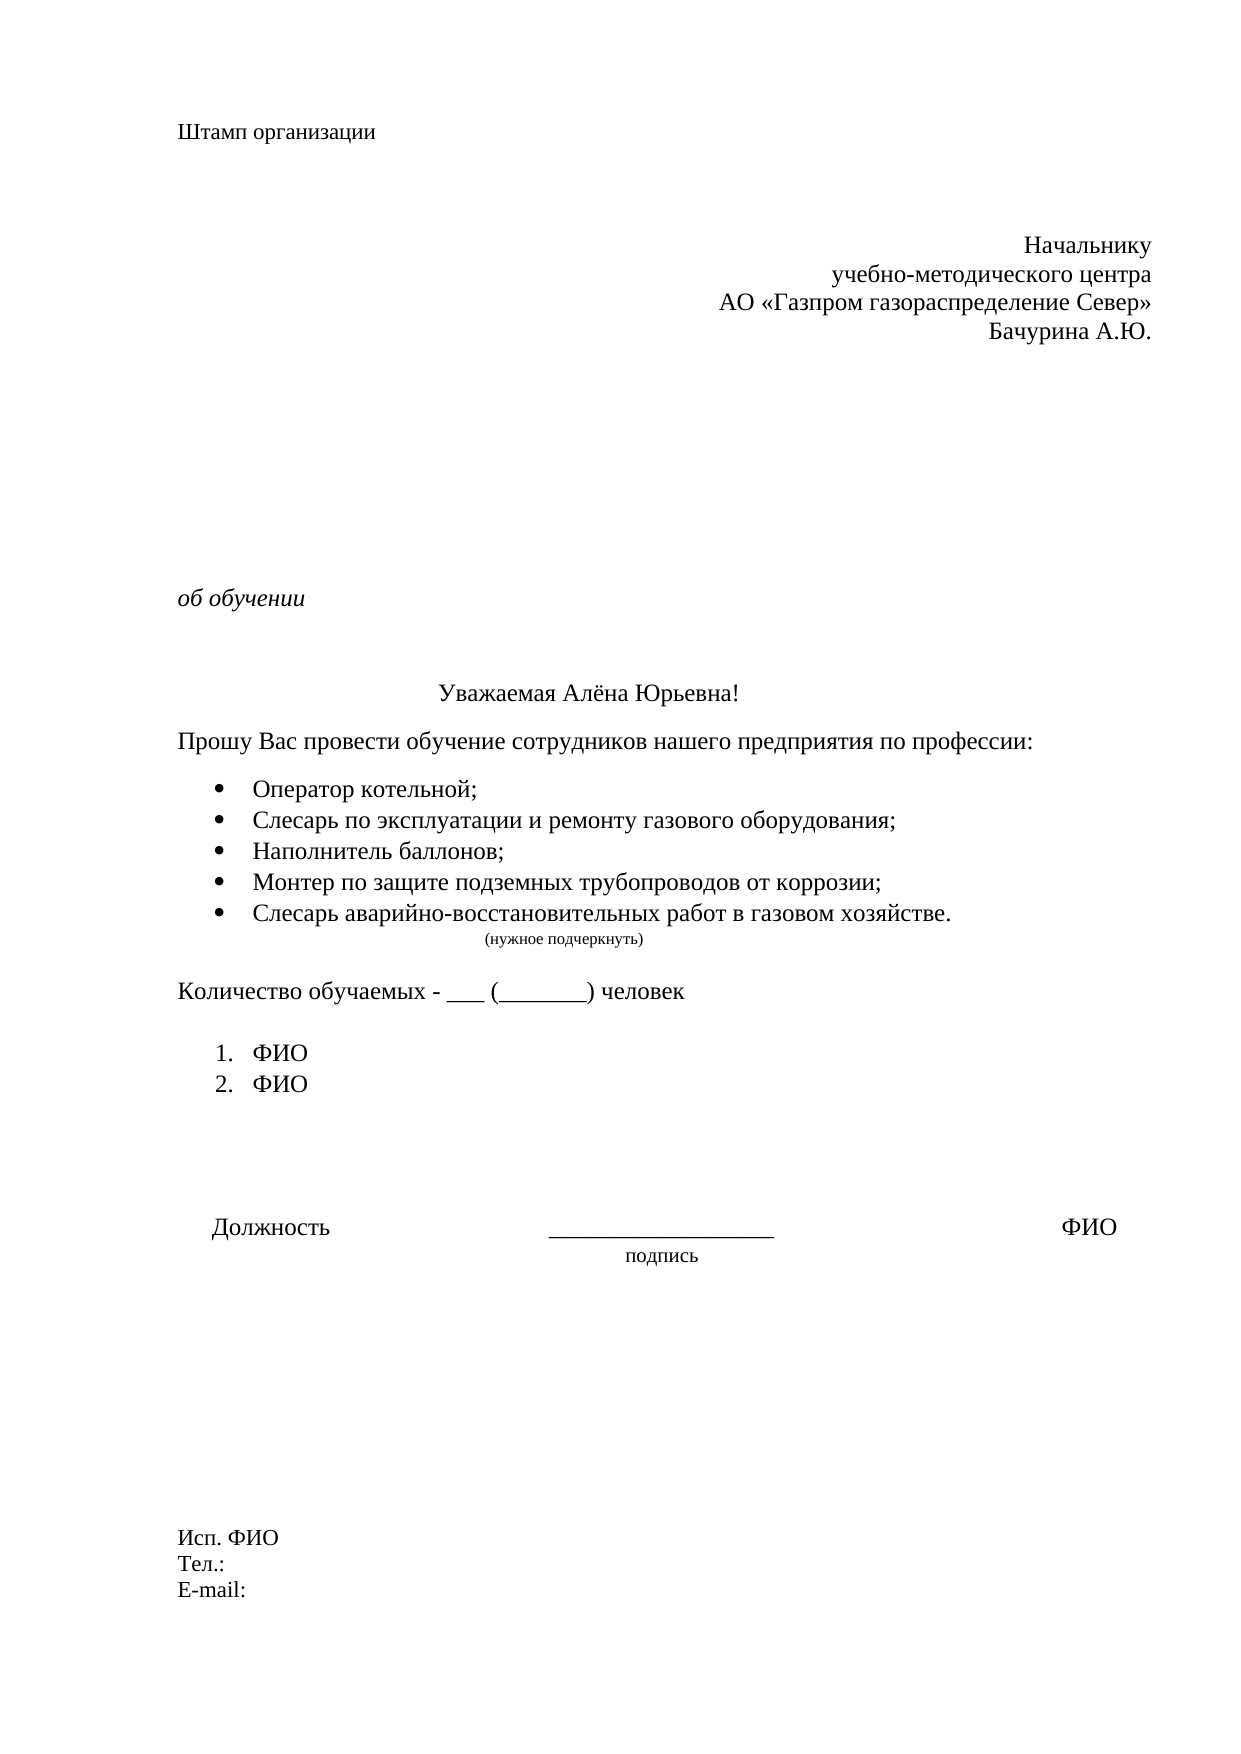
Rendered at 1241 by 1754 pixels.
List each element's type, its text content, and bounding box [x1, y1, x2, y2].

text Уважаемая Алёна Юрьевна! [177, 678, 1152, 707]
text об обучении [177, 583, 1152, 612]
text Тел.: [177, 1550, 1152, 1576]
text (нужное подчеркнуть) [177, 929, 1152, 948]
list Слесарь аварийно-восстановительных работ в газовом хозяйстве. [215, 898, 1152, 927]
list Оператор котельной; [215, 774, 1152, 802]
list Наполнитель баллонов; [215, 836, 1152, 864]
text учебно-методического центра [177, 259, 1152, 287]
list ФИО [215, 1069, 1152, 1098]
text Исп. ФИО [177, 1523, 1152, 1550]
text подпись [177, 1243, 1152, 1267]
text Бачурина А.Ю. [177, 316, 1152, 345]
text Количество обучаемых - ___ (_______) человек [177, 976, 1152, 1004]
text Штамп организации [177, 118, 1152, 144]
text E-mail: [177, 1576, 1152, 1603]
text Начальнику [177, 230, 1152, 259]
list Монтер по защите подземных трубопроводов от коррозии; [215, 867, 1152, 896]
list ФИО [215, 1038, 1152, 1067]
text Должность __________________ ФИО [177, 1212, 1152, 1241]
text Прошу Вас провести обучение сотрудников нашего предприятия по профессии: [177, 726, 1152, 755]
text АО «Газпром газораспределение Север» [177, 287, 1152, 316]
list Слесарь по эксплуатации и ремонту газового оборудования; [215, 805, 1152, 833]
